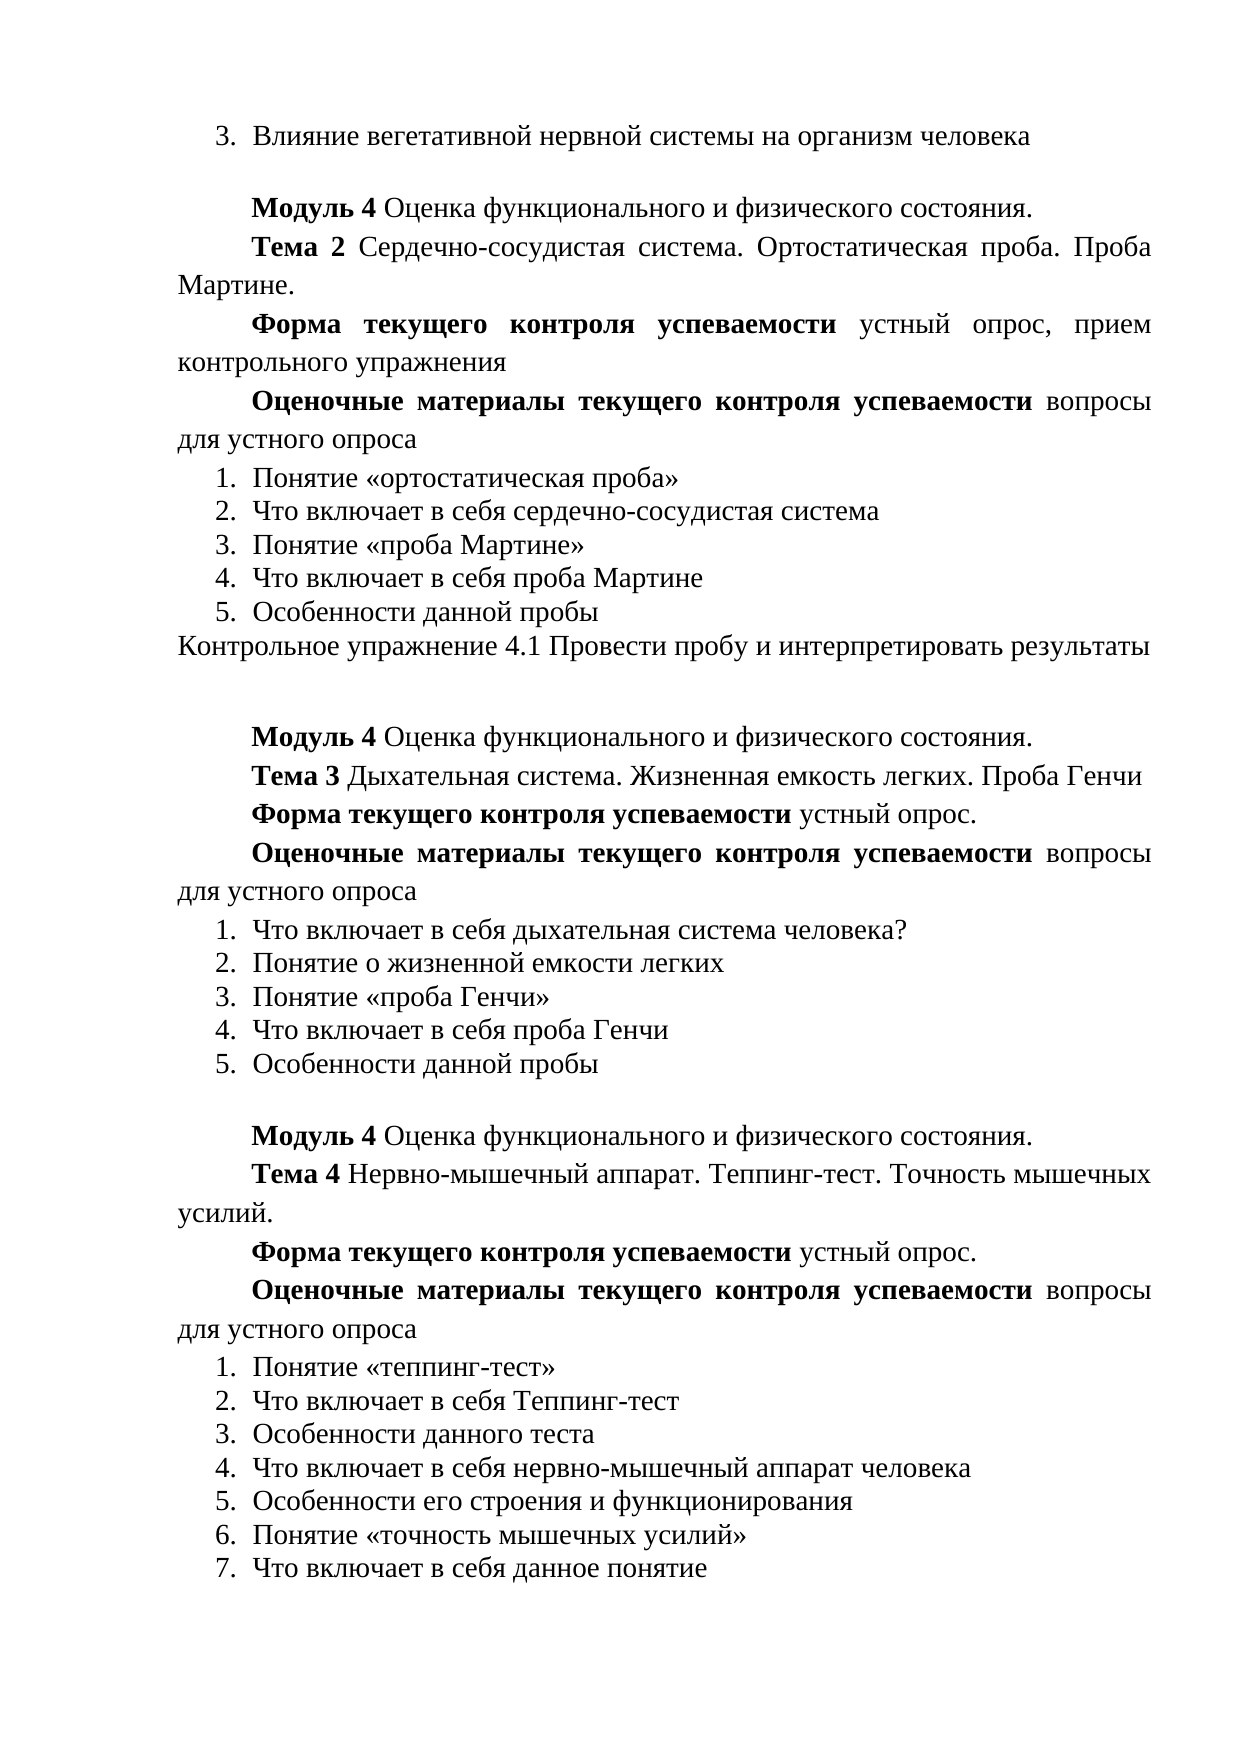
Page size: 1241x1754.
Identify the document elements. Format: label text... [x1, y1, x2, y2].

list Что включает в себя Теппинг-тест [215, 1383, 1152, 1416]
list Что включает в себя проба Генчи [215, 1012, 1152, 1046]
list Понятие «точность мышечных усилий» [215, 1517, 1152, 1551]
list Модуль 4 Оценка функционального и физического состояния. [177, 1118, 1152, 1152]
list Понятие «проба Мартине» [215, 527, 1152, 561]
list Понятие «проба Генчи» [215, 979, 1152, 1012]
list Особенности его строения и функционирования [215, 1483, 1152, 1517]
list Форма текущего контроля успеваемости устный опрос, прием контрольного упражнения [177, 306, 1152, 378]
list Понятие «ортостатическая проба» [215, 460, 1152, 493]
list Влияние вегетативной нервной системы на организм человека [215, 118, 1152, 152]
list Понятие о жизненной емкости легких [215, 945, 1152, 979]
list Особенности данной пробы [215, 594, 1152, 628]
list Форма текущего контроля успеваемости устный опрос. [177, 1234, 1152, 1267]
list Оценочные материалы текущего контроля успеваемости вопросы для устного опроса [177, 383, 1152, 455]
list Форма текущего контроля успеваемости устный опрос. [177, 796, 1152, 830]
list Оценочные материалы текущего контроля успеваемости вопросы для устного опроса [177, 1272, 1152, 1344]
list Особенности данного теста [215, 1416, 1152, 1450]
list Что включает в себя данное понятие [215, 1551, 1152, 1584]
list Что включает в себя дыхательная система человека? [215, 912, 1152, 945]
list Модуль 4 Оценка функционального и физического состояния. [177, 190, 1152, 224]
text Контрольное упражнение 4.1 Провести пробу и интерпретировать результаты [177, 628, 1152, 661]
list Тема 2 Сердечно-сосудистая система. Ортостатическая проба. Проба Мартине. [177, 229, 1152, 301]
list Что включает в себя нервно-мышечный аппарат человека [215, 1450, 1152, 1483]
list Оценочные материалы текущего контроля успеваемости вопросы для устного опроса [177, 835, 1152, 907]
list Особенности данной пробы [215, 1046, 1152, 1079]
list Что включает в себя сердечно-сосудистая система [215, 493, 1152, 527]
list Понятие «теппинг-тест» [215, 1349, 1152, 1383]
list Модуль 4 Оценка функционального и физического состояния. [177, 719, 1152, 753]
list Что включает в себя проба Мартине [215, 561, 1152, 594]
list Тема 4 Нервно-мышечный аппарат. Теппинг-тест. Точность мышечных усилий. [177, 1157, 1152, 1229]
list Тема 3 Дыхательная система. Жизненная емкость легких. Проба Генчи [177, 758, 1152, 791]
